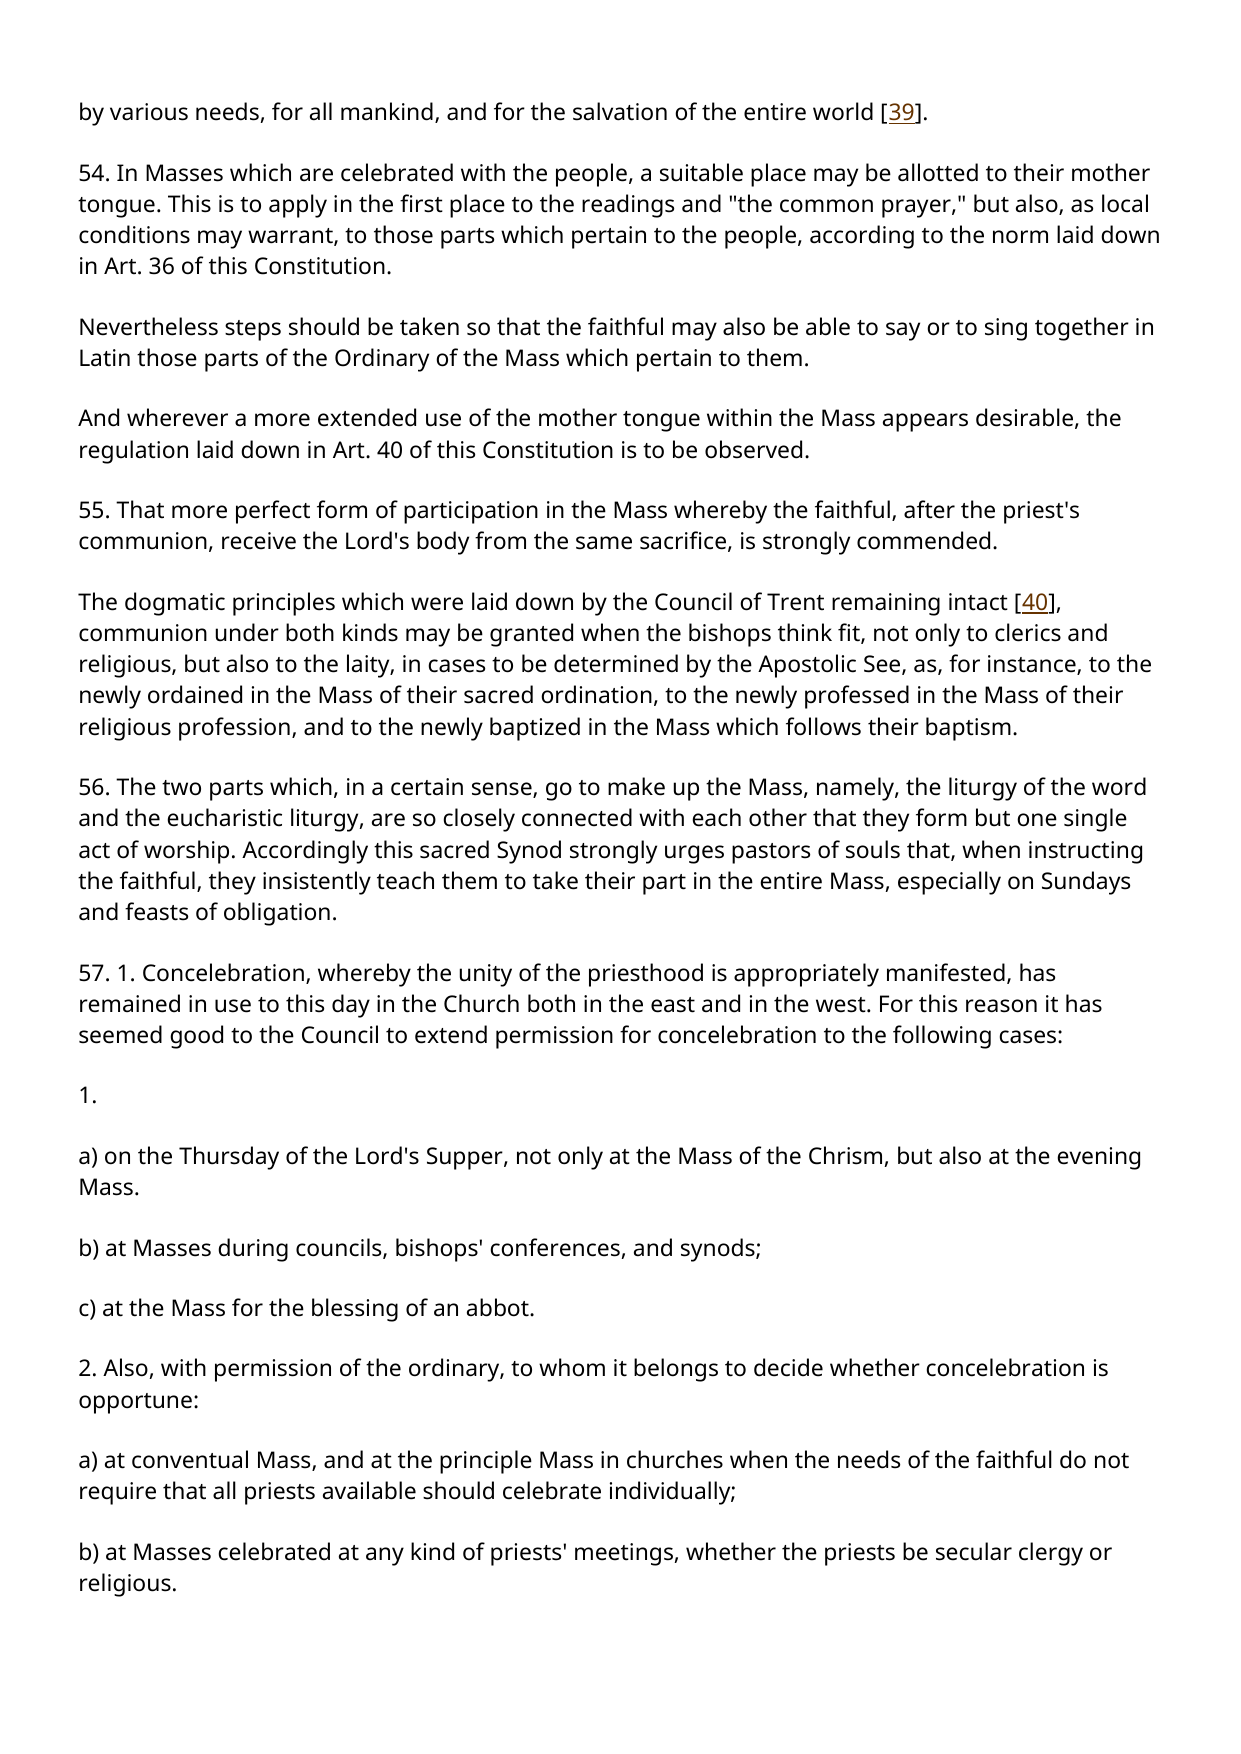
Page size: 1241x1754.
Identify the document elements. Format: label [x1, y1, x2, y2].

table_cell [59, 59, 1181, 1635]
